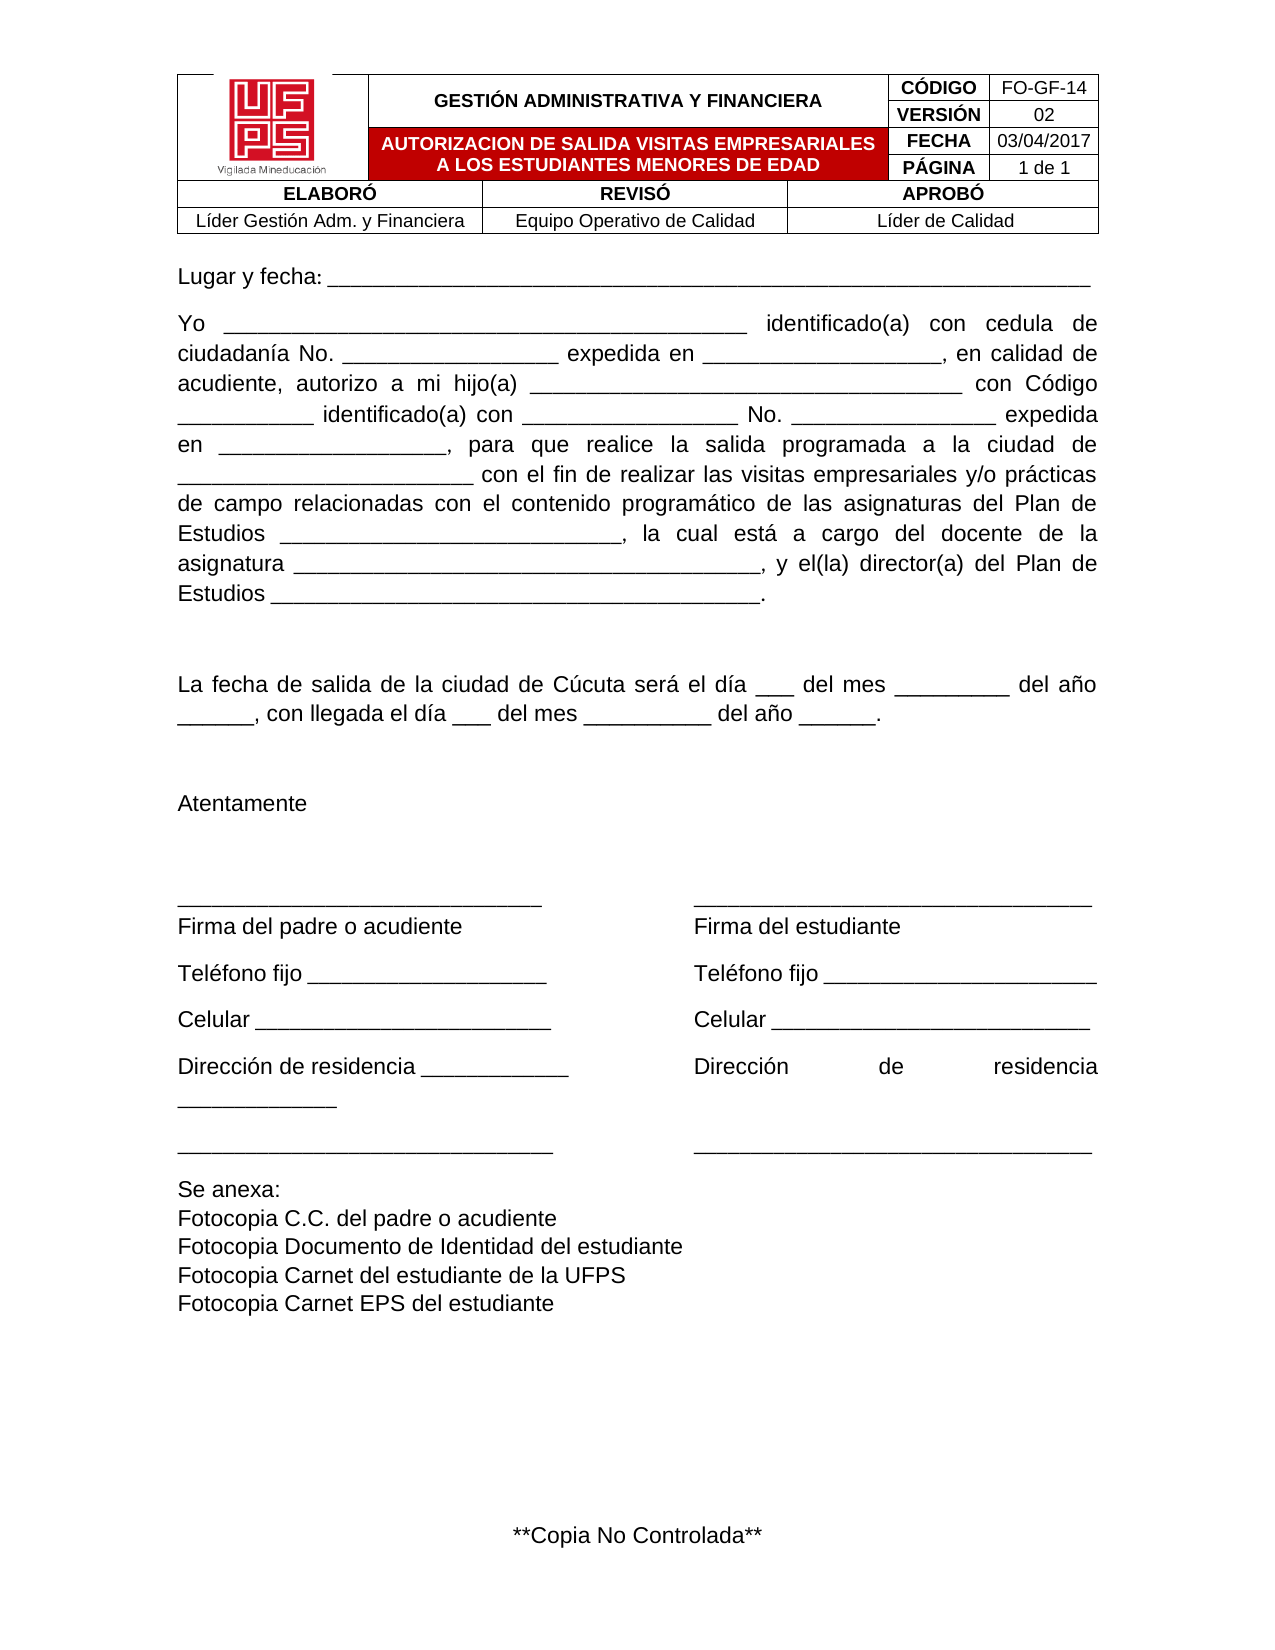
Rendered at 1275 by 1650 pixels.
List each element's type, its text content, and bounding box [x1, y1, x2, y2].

text Atentamente [177, 790, 1098, 816]
text ________________________________ ___________________________________ Firma del padre o acudiente Firma del estudiante [177, 882, 1098, 940]
text Lugar y fecha: ___________________________________________________________________ [177, 262, 1098, 290]
text Se anexa: Fotocopia C.C. del padre o acudiente Fotocopia Documento de Identidad del estudiante Fotocopia Carnet del estudiante de la UFPS Fotocopia Carnet EPS del estudiante [177, 1176, 1098, 1317]
text Teléfono fijo _____________________ Teléfono fijo ________________________ [177, 959, 1098, 987]
text _________________________________ ___________________________________ [177, 1129, 1098, 1158]
text La fecha de salida de la ciudad de Cúcuta será el día ___ del mes _________ del año ______, con llegada el día ___ del mes __________ del año ______. [177, 671, 1098, 726]
text Celular __________________________ Celular ____________________________ [177, 1006, 1098, 1034]
picture [213, 74, 333, 180]
text Dirección de residencia _____________ Dirección de residencia ______________ [177, 1052, 1098, 1111]
text Yo ______________________________________________ identificado(a) con cedula de ciudadanía No. ___________________ expedida en _____________________, en calidad de acudiente, autorizo a mi hijo(a) ______________________________________ con Código ____________ identificado(a) con ___________________ No. __________________ expedida en ____________________, para que realice la salida programada a la ciudad de __________________________ con el fin de realizar las visitas empresariales y/o prácticas de campo relacionadas con el contenido programático de las asignaturas del Plan de Estudios ______________________________, la cual está a cargo del docente de la asignatura _________________________________________, y el(la) director(a) del Plan de Estudios ___________________________________________. [177, 309, 1098, 607]
